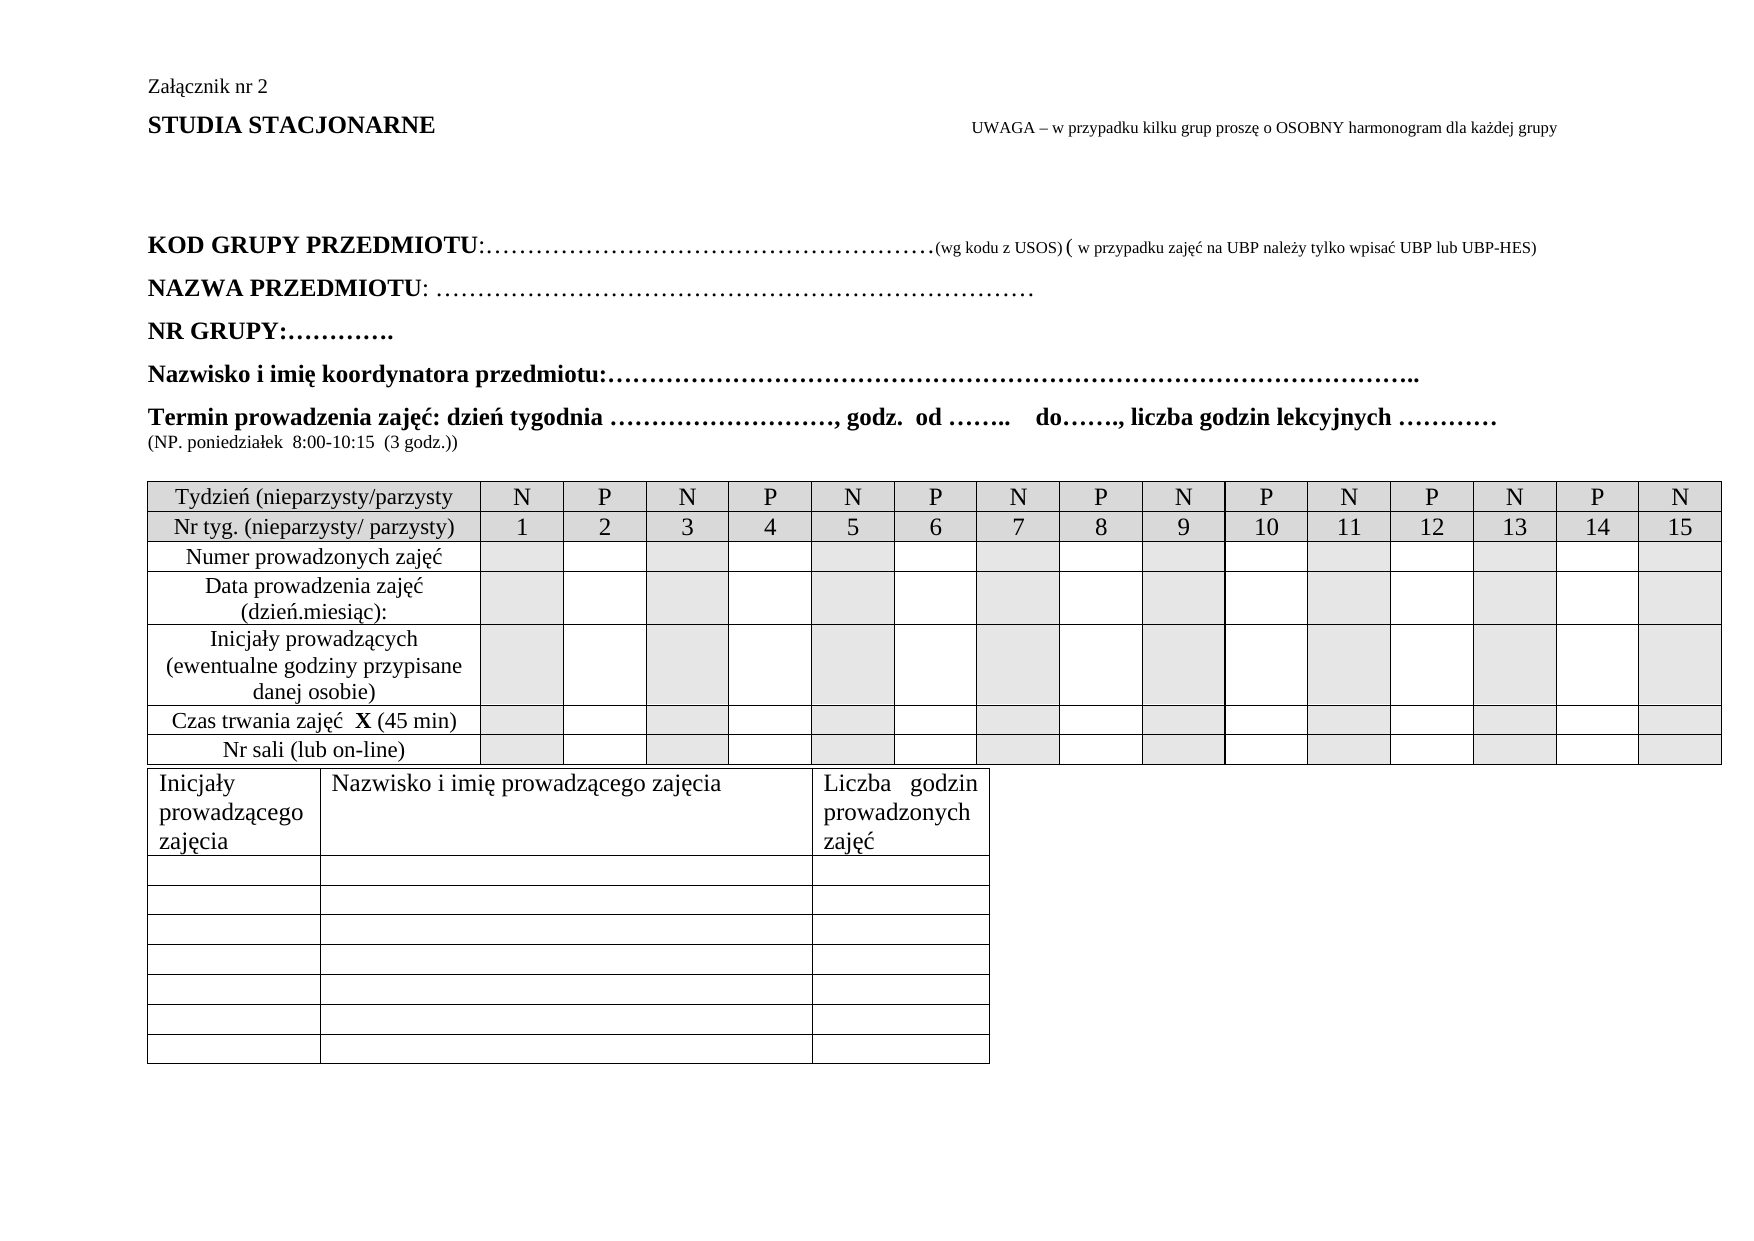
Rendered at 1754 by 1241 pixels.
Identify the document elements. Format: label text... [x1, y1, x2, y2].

table_cell 15 [1639, 512, 1721, 541]
table_header N [1474, 482, 1556, 511]
table_cell 2 [564, 512, 646, 541]
table_cell [895, 542, 976, 571]
table_cell [812, 735, 894, 764]
table_cell Nr tyg. (nieparzysty/ parzysty) [148, 512, 480, 541]
table_cell [1391, 706, 1473, 734]
table_header N [647, 482, 728, 511]
table_cell [1308, 706, 1390, 734]
table_cell 7 [977, 512, 1059, 541]
table_cell 13 [1474, 512, 1556, 541]
table_header P [564, 482, 646, 511]
table_cell [1391, 735, 1473, 764]
table_cell [647, 735, 728, 764]
table_cell [1060, 625, 1142, 704]
table_cell [321, 1005, 812, 1033]
table_cell 4 [729, 512, 811, 541]
table_cell [1391, 542, 1473, 571]
text Załącznik nr 2 [148, 74, 1606, 98]
table_header P [895, 482, 976, 511]
table_cell [1557, 572, 1638, 624]
table_cell [564, 542, 646, 571]
table_cell [1639, 625, 1721, 704]
table_cell 1 [481, 512, 563, 541]
text NR GRUPY:…………. [148, 316, 1606, 345]
table_cell [321, 886, 812, 914]
table_cell [812, 706, 894, 734]
table_cell Numer prowadzonych zajęć [148, 542, 480, 571]
table_cell [321, 915, 812, 944]
table_cell [1143, 706, 1224, 734]
table_header Liczba godzin prowadzonych zajęć [813, 769, 989, 855]
table_header P [729, 482, 811, 511]
table_cell [1060, 706, 1142, 734]
table_cell 12 [1391, 512, 1473, 541]
table_header Tydzień (nieparzysty/parzysty [148, 482, 480, 511]
table_cell [729, 625, 811, 704]
table_header Inicjały prowadzącego zajęcia [148, 769, 320, 855]
table_header N [812, 482, 894, 511]
table_cell [321, 1035, 812, 1063]
text Termin prowadzenia zajęć: dzień tygodnia ………………………, godz. od …….. do……., liczba godzin lekcyjnych ………… [148, 402, 1606, 431]
table_cell [321, 975, 812, 1004]
table_cell [1143, 625, 1224, 704]
table_cell [1308, 572, 1390, 624]
table_cell [647, 706, 728, 734]
table_cell [813, 1005, 989, 1033]
table_cell [895, 706, 976, 734]
table_cell [729, 706, 811, 734]
table_cell 5 [812, 512, 894, 541]
text (NP. poniedziałek 8:00-10:15 (3 godz.)) [148, 431, 1606, 452]
table_cell [1639, 735, 1721, 764]
table_cell [1391, 572, 1473, 624]
table_cell [977, 625, 1059, 704]
table_cell [1474, 735, 1556, 764]
table_header P [1557, 482, 1638, 511]
table_header N [1308, 482, 1390, 511]
table_cell [1639, 542, 1721, 571]
table_cell [647, 542, 728, 571]
table_cell [729, 735, 811, 764]
table_cell [148, 945, 320, 974]
table_header N [1143, 482, 1224, 511]
table_cell [148, 915, 320, 944]
table_cell [148, 886, 320, 914]
table_header N [977, 482, 1059, 511]
table_cell [1474, 542, 1556, 571]
table_header Nazwisko i imię prowadzącego zajęcia [321, 769, 812, 855]
table_cell [895, 572, 976, 624]
table_cell [481, 625, 563, 704]
table_cell 6 [895, 512, 976, 541]
table_cell [148, 975, 320, 1004]
table_cell [148, 1035, 320, 1063]
table_cell [729, 572, 811, 624]
table_cell [1060, 572, 1142, 624]
table_cell [564, 625, 646, 704]
table_cell [1226, 572, 1307, 624]
table_cell [564, 735, 646, 764]
table_cell [1639, 572, 1721, 624]
table_cell [1557, 706, 1638, 734]
table_cell 8 [1060, 512, 1142, 541]
table_cell 9 [1143, 512, 1224, 541]
table_cell [1557, 735, 1638, 764]
table_cell [812, 542, 894, 571]
table_cell [1474, 706, 1556, 734]
text NAZWA PRZEDMIOTU: ……………………………………………………………… [148, 273, 1606, 302]
table_cell [1391, 625, 1473, 704]
table_cell [481, 706, 563, 734]
table_cell [1557, 542, 1638, 571]
table_cell 14 [1557, 512, 1638, 541]
table_cell [1308, 625, 1390, 704]
table_cell [1060, 542, 1142, 571]
table_cell [1308, 735, 1390, 764]
table_cell [1143, 572, 1224, 624]
table_header N [1639, 482, 1721, 511]
table_cell 3 [647, 512, 728, 541]
table_cell [977, 706, 1059, 734]
table_cell [321, 856, 812, 884]
table_cell [481, 542, 563, 571]
table_cell [813, 856, 989, 884]
table_header N [481, 482, 563, 511]
table_cell Inicjały prowadzących (ewentualne godziny przypisane danej osobie) [148, 625, 480, 704]
table_cell [647, 625, 728, 704]
table_cell [564, 706, 646, 734]
table_cell 10 [1226, 512, 1307, 541]
table_cell [1474, 572, 1556, 624]
table_cell [1226, 542, 1307, 571]
table_cell [1308, 542, 1390, 571]
table_cell [812, 572, 894, 624]
table_cell [977, 572, 1059, 624]
table_cell [729, 542, 811, 571]
table_cell [1143, 735, 1224, 764]
table_cell [977, 735, 1059, 764]
table_cell [813, 886, 989, 914]
table_cell [1060, 735, 1142, 764]
text KOD GRUPY PRZEDMIOTU:………………………………………………(wg kodu z USOS) ( w przypadku zajęć na UBP należy tylko wpisać UBP lub UBP-HES) [148, 230, 1606, 258]
table_cell [321, 945, 812, 974]
table_cell [1226, 735, 1307, 764]
table_cell [481, 572, 563, 624]
table_cell [1474, 625, 1556, 704]
table_cell 11 [1308, 512, 1390, 541]
table_cell [813, 1035, 989, 1063]
table_cell [813, 975, 989, 1004]
table_cell [564, 572, 646, 624]
table_cell Nr sali (lub on-line) [148, 735, 480, 764]
table_cell Czas trwania zajęć X (45 min) [148, 706, 480, 734]
text STUDIA STACJONARNE UWAGA – w przypadku kilku grup proszę o OSOBNY harmonogram dla każdej grupy [148, 110, 1606, 139]
text Nazwisko i imię koordynatora przedmiotu:…………………………………………………………………………………….. [148, 359, 1606, 388]
table_cell [977, 542, 1059, 571]
table_header P [1391, 482, 1473, 511]
table_cell [148, 856, 320, 884]
table_header P [1226, 482, 1307, 511]
table_cell [895, 625, 976, 704]
table_cell [1226, 706, 1307, 734]
table_cell [813, 915, 989, 944]
table_cell [812, 625, 894, 704]
table_cell [148, 1005, 320, 1033]
table_cell [895, 735, 976, 764]
table_cell [1143, 542, 1224, 571]
table_cell [1557, 625, 1638, 704]
table_cell Data prowadzenia zajęć (dzień.miesiąc): [148, 572, 480, 624]
table_cell [813, 945, 989, 974]
table_cell [481, 735, 563, 764]
table_cell [647, 572, 728, 624]
table_cell [1226, 625, 1307, 704]
table_cell [1639, 706, 1721, 734]
table_header P [1060, 482, 1142, 511]
